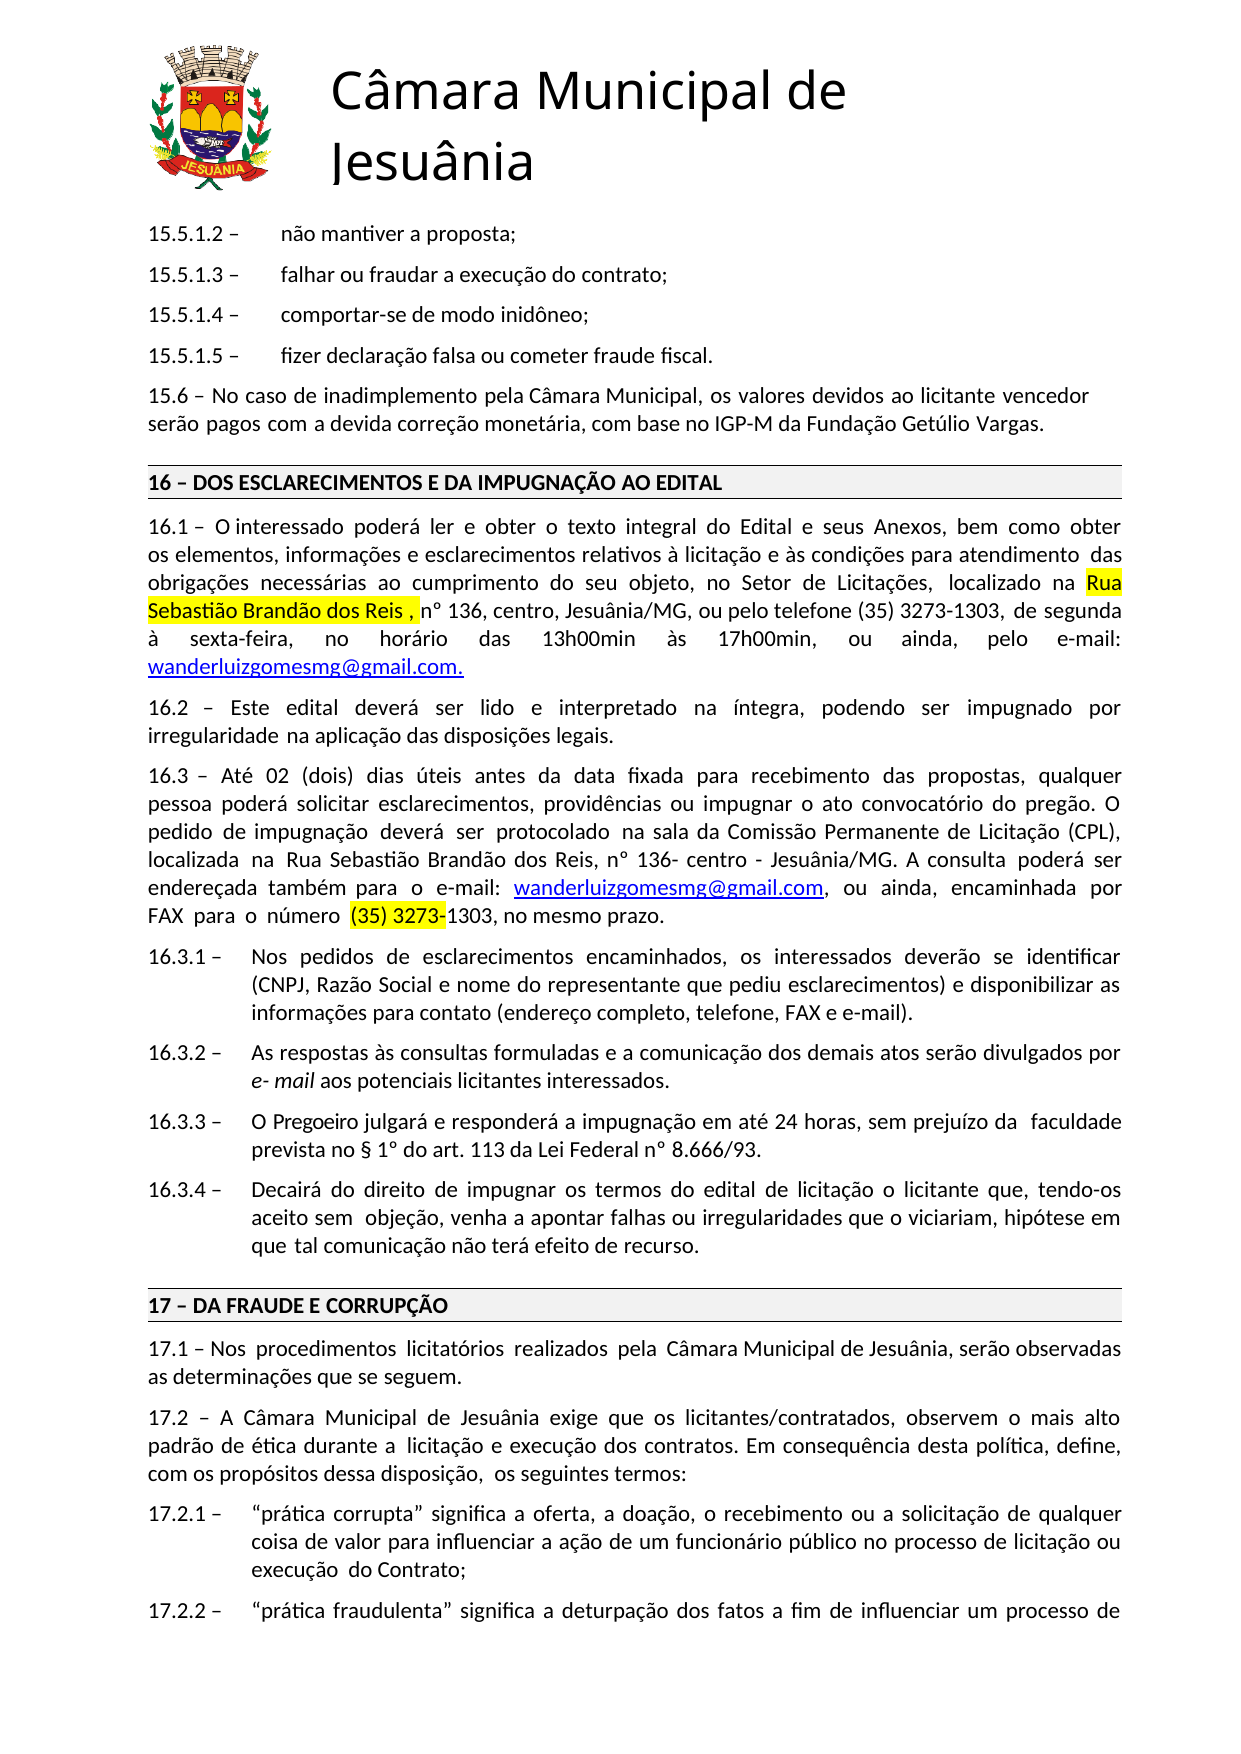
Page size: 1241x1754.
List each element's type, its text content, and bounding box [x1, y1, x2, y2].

subtitle 16.1 – O interessado poderá ler e obter o texto integral do Edital e seus Anexos, bem como obter os elementos, informações e esclarecimentos relativos à licitação e às condições para atendimento das obrigações necessárias ao cumprimento do seu objeto, no Setor de Licitações, localizado na Rua Sebastião Brandão dos Reis , nº 136, centro, Jesuânia/MG, ou pelo telefone (35) 3273-1303, de segunda à sexta-feira, no horário das 13h00min às 17h00min, ou ainda, pelo e-mail: wanderluizgomesmg@gmail.com. [148, 512, 1122, 680]
list 15.6 – No caso de inadimplemento pela Câmara Municipal, os valores devidos ao licitante vencedor serão pagos com a devida correção monetária, com base no IGP-M da Fundação Getúlio Vargas. [148, 381, 1122, 437]
list 15.5.1.3 – falhar ou fraudar a execução do contrato; [148, 260, 1122, 288]
list 15.5.1.2 – não mantiver a proposta; [148, 219, 1122, 247]
subtitle 16 – DOS ESCLARECIMENTOS E DA IMPUGNAÇÃO AO EDITAL [148, 466, 1122, 498]
subtitle 16.3 – Até 02 (dois) dias úteis antes da data fixada para recebimento das propostas, qualquer pessoa poderá solicitar esclarecimentos, providências ou impugnar o ato convocatório do pregão. O pedido de impugnação deverá ser protocolado na sala da Comissão Permanente de Licitação (CPL), localizada na Rua Sebastião Brandão dos Reis, nº 136- centro - Jesuânia/MG. A consulta poderá ser endereçada também para o e-mail: wanderluizgomesmg@gmail.com, ou ainda, encaminhada por FAX para o número (35) 3273-1303, no mesmo prazo. [148, 761, 1122, 929]
list 17.1 – Nos procedimentos licitatórios realizados pela Câmara Municipal de Jesuânia, serão observadas as determinações que se seguem. [148, 1334, 1122, 1390]
list 15.5.1.5 – fizer declaração falsa ou cometer fraude fiscal. [148, 341, 1122, 369]
subtitle 17 – DA FRAUDE E CORRUPÇÃO [148, 1289, 1122, 1321]
list 17.2 – A Câmara Municipal de Jesuânia exige que os licitantes/contratados, observem o mais alto padrão de ética durante a licitação e execução dos contratos. Em consequência desta política, define, com os propósitos dessa disposição, os seguintes termos: [148, 1403, 1122, 1487]
subtitle 16.2 – Este edital deverá ser lido e interpretado na íntegra, podendo ser impugnado por irregularidade na aplicação das disposições legais. [148, 693, 1122, 749]
subtitle 16.3.3 – O Pregoeiro julgará e responderá a impugnação em até 24 horas, sem prejuízo da faculdade prevista no § 1º do art. 113 da Lei Federal nº 8.666/93. [148, 1107, 1122, 1163]
subtitle 16.3.4 – Decairá do direito de impugnar os termos do edital de licitação o licitante que, tendo-os aceito sem objeção, venha a apontar falhas ou irregularidades que o viciariam, hipótese em que tal comunicação não terá efeito de recurso. [148, 1176, 1122, 1259]
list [148, 1596, 1122, 1624]
list 15.5.1.4 – comportar-se de modo inidôneo; [148, 300, 1122, 328]
list 17.2.1 – “prática corrupta” significa a oferta, a doação, o recebimento ou a solicitação de qualquer coisa de valor para influenciar a ação de um funcionário público no processo de licitação ou execução do Contrato; [148, 1499, 1122, 1583]
subtitle 16.3.2 – As respostas às consultas formuladas e a comunicação dos demais atos serão divulgados por e- mail aos potenciais licitantes interessados. [148, 1038, 1122, 1094]
subtitle 16.3.1 – Nos pedidos de esclarecimentos encaminhados, os interessados deverão se identificar (CNPJ, Razão Social e nome do representante que pediu esclarecimentos) e disponibilizar as informações para contato (endereço completo, telefone, FAX e e-mail). [148, 942, 1122, 1026]
